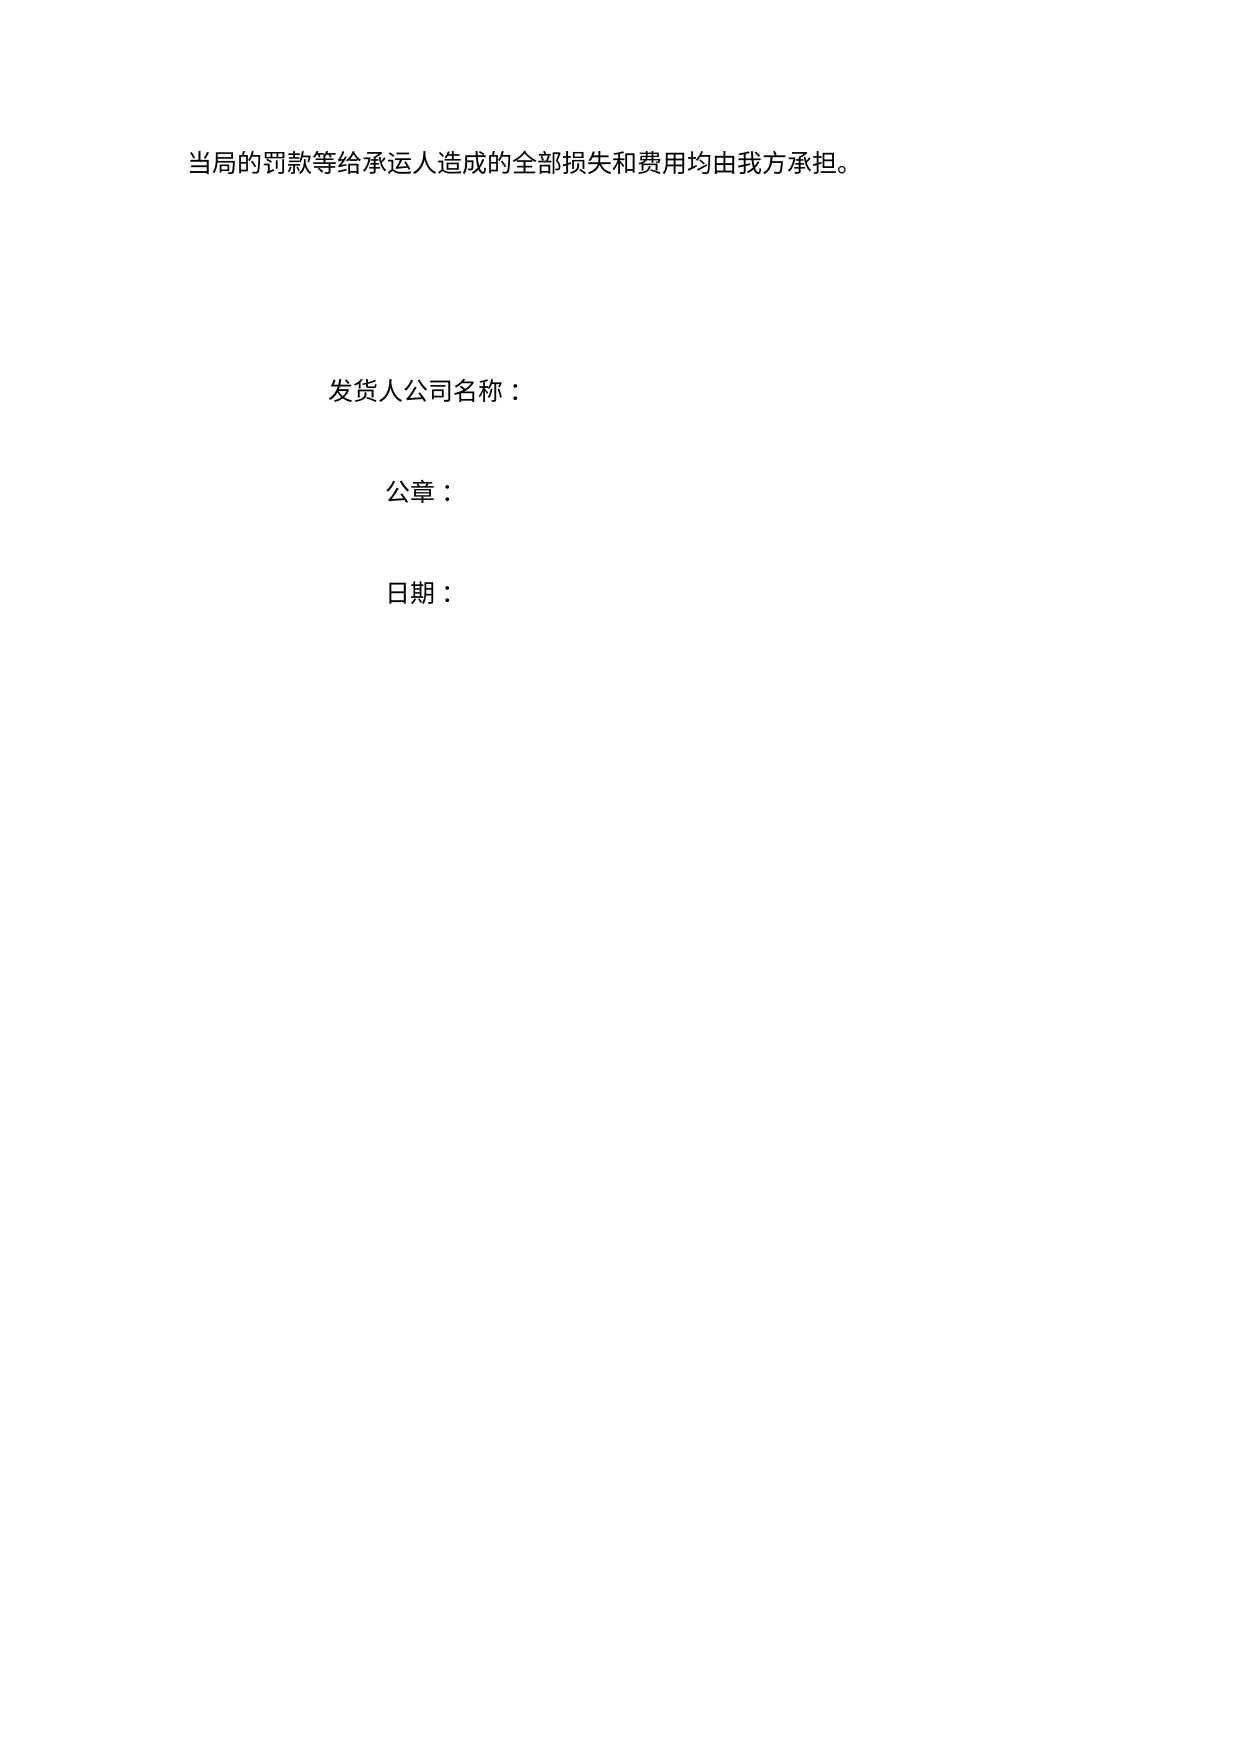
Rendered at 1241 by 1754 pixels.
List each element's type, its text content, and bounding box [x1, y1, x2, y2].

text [187, 129, 1053, 194]
text 公章 ： [187, 458, 1053, 523]
text 发货人公司名称 ： [187, 357, 1053, 422]
text 日期 ： [187, 559, 1053, 624]
